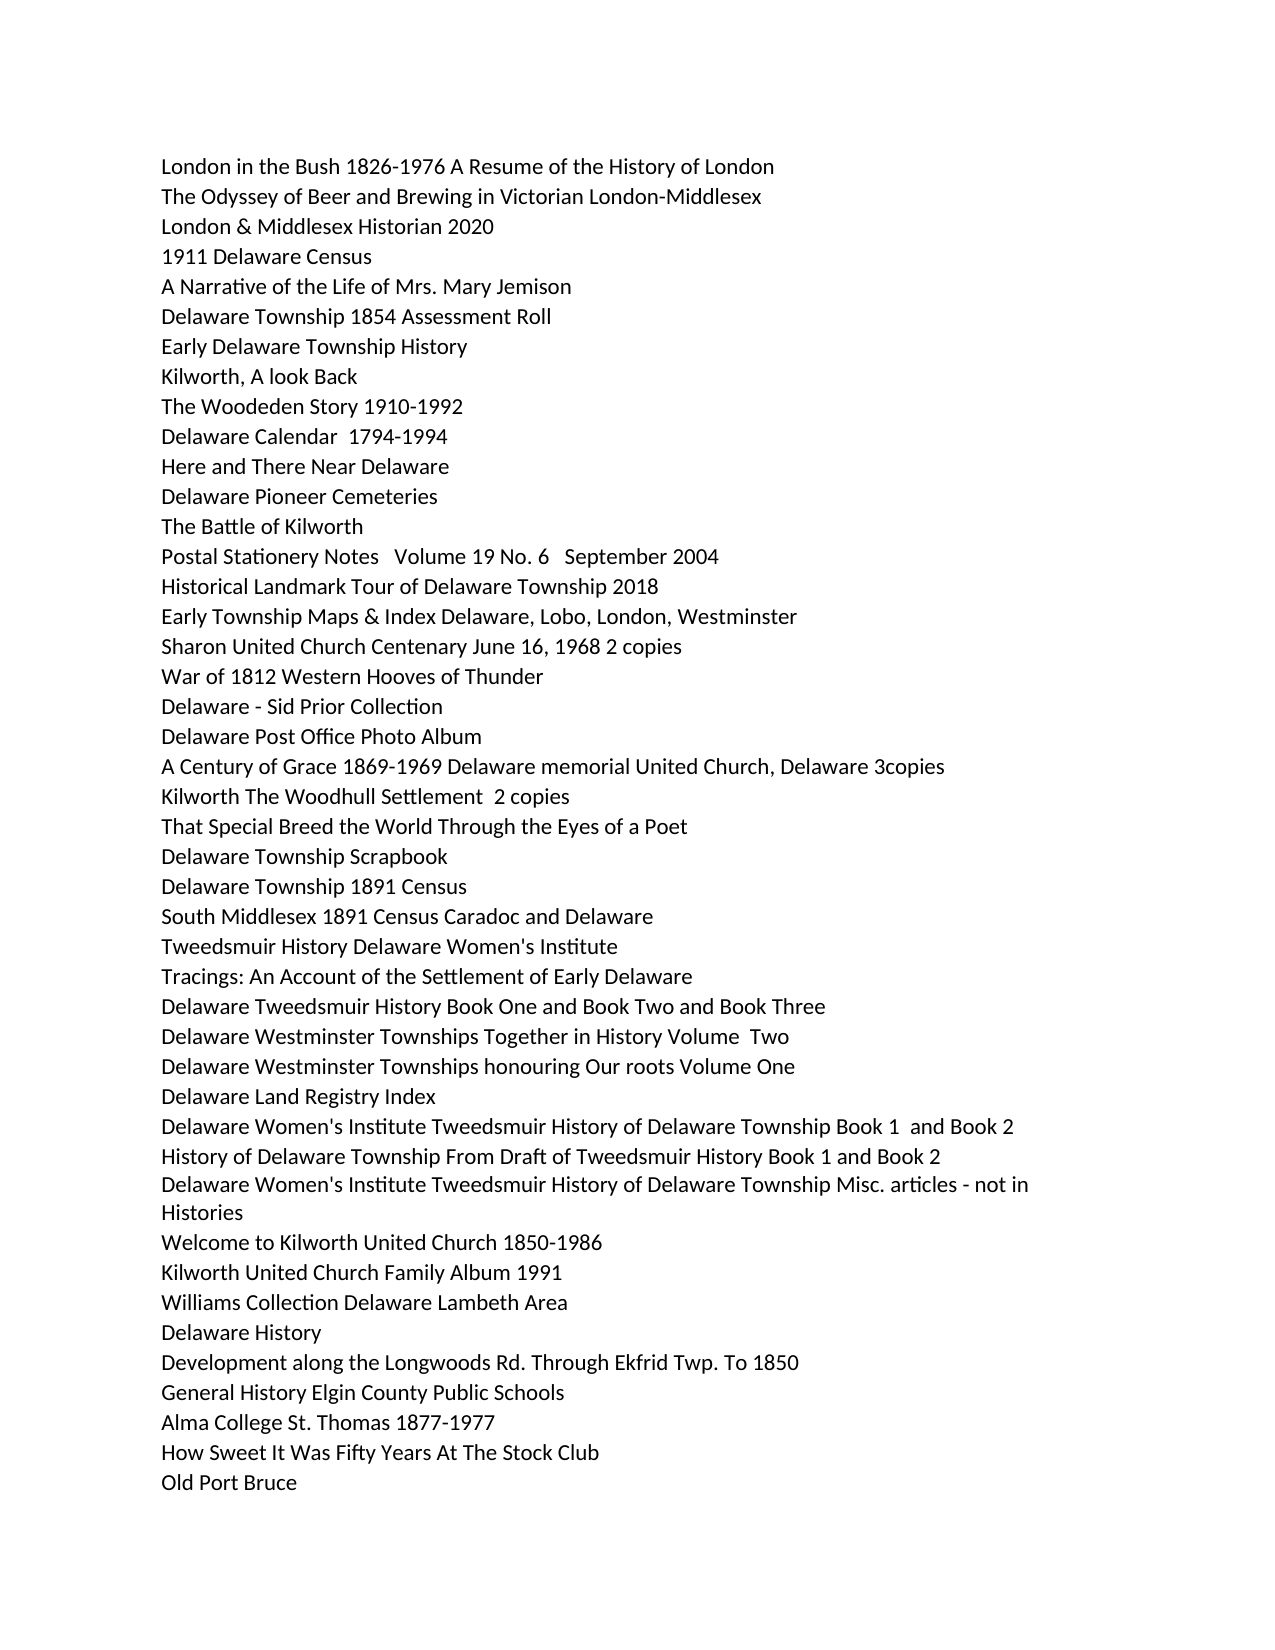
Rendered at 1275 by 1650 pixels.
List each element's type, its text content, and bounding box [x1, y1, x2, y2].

table_cell Delaware Westminster Townships honouring Our roots Volume One [150, 1050, 1125, 1080]
table_cell A Narrative of the Life of Mrs. Mary Jemison [150, 270, 1125, 300]
table_cell Here and There Near Delaware [150, 450, 1125, 480]
table_cell Alma College St. Thomas 1877-1977 [150, 1406, 1125, 1436]
table_cell War of 1812 Western Hooves of Thunder [150, 660, 1125, 690]
table_cell Delaware Township 1854 Assessment Roll [150, 300, 1125, 330]
table_cell Old Port Bruce [150, 1466, 1125, 1496]
table_cell Welcome to Kilworth United Church 1850-1986 [150, 1226, 1125, 1256]
table_cell Postal Stationery Notes Volume 19 No. 6 September 2004 [150, 540, 1125, 570]
table_cell 1911 Delaware Census [150, 240, 1125, 270]
table_cell A Century of Grace 1869-1969 Delaware memorial United Church, Delaware 3copies [150, 750, 1125, 780]
table_cell London & Middlesex Historian 2020 [150, 210, 1125, 240]
table_cell Williams Collection Delaware Lambeth Area [150, 1286, 1125, 1316]
table_cell Kilworth The Woodhull Settlement 2 copies [150, 780, 1125, 810]
table_cell Delaware Women's Institute Tweedsmuir History of Delaware Township Book 1 and Book 2 [150, 1110, 1125, 1140]
table_cell South Middlesex 1891 Census Caradoc and Delaware [150, 900, 1125, 930]
table_cell Delaware Westminster Townships Together in History Volume Two [150, 1020, 1125, 1050]
table_cell Development along the Longwoods Rd. Through Ekfrid Twp. To 1850 [150, 1346, 1125, 1376]
table_cell Tracings: An Account of the Settlement of Early Delaware [150, 960, 1125, 990]
table_cell Delaware - Sid Prior Collection [150, 690, 1125, 720]
table_cell Kilworth United Church Family Album 1991 [150, 1256, 1125, 1286]
table_cell Kilworth, A look Back [150, 360, 1125, 390]
table_cell Delaware Pioneer Cemeteries [150, 480, 1125, 510]
table_cell General History Elgin County Public Schools [150, 1376, 1125, 1406]
table_cell Early Township Maps & Index Delaware, Lobo, London, Westminster [150, 600, 1125, 630]
table_cell Early Delaware Township History [150, 330, 1125, 360]
table_cell Delaware Township 1891 Census [150, 870, 1125, 900]
table_cell Delaware Post Office Photo Album [150, 720, 1125, 750]
table_cell Delaware Township Scrapbook [150, 840, 1125, 870]
table_cell How Sweet It Was Fifty Years At The Stock Club [150, 1436, 1125, 1466]
table_cell History of Delaware Township From Draft of Tweedsmuir History Book 1 and Book 2 [150, 1140, 1125, 1170]
table_cell Delaware History [150, 1316, 1125, 1346]
table_cell Delaware Women's Institute Tweedsmuir History of Delaware Township Misc. articles - not in Histories [150, 1170, 1125, 1226]
table_cell Tweedsmuir History Delaware Women's Institute [150, 930, 1125, 960]
table_cell That Special Breed the World Through the Eyes of a Poet [150, 810, 1125, 840]
table_cell Delaware Tweedsmuir History Book One and Book Two and Book Three [150, 990, 1125, 1020]
table_cell Delaware Calendar 1794-1994 [150, 420, 1125, 450]
table_cell Delaware Land Registry Index [150, 1080, 1125, 1110]
table_cell London in the Bush 1826-1976 A Resume of the History of London [150, 150, 1125, 180]
table_cell Sharon United Church Centenary June 16, 1968 2 copies [150, 630, 1125, 660]
table_cell The Woodeden Story 1910-1992 [150, 390, 1125, 420]
table_cell The Odyssey of Beer and Brewing in Victorian London-Middlesex [150, 180, 1125, 210]
table_cell The Battle of Kilworth [150, 510, 1125, 540]
table_cell Historical Landmark Tour of Delaware Township 2018 [150, 570, 1125, 600]
